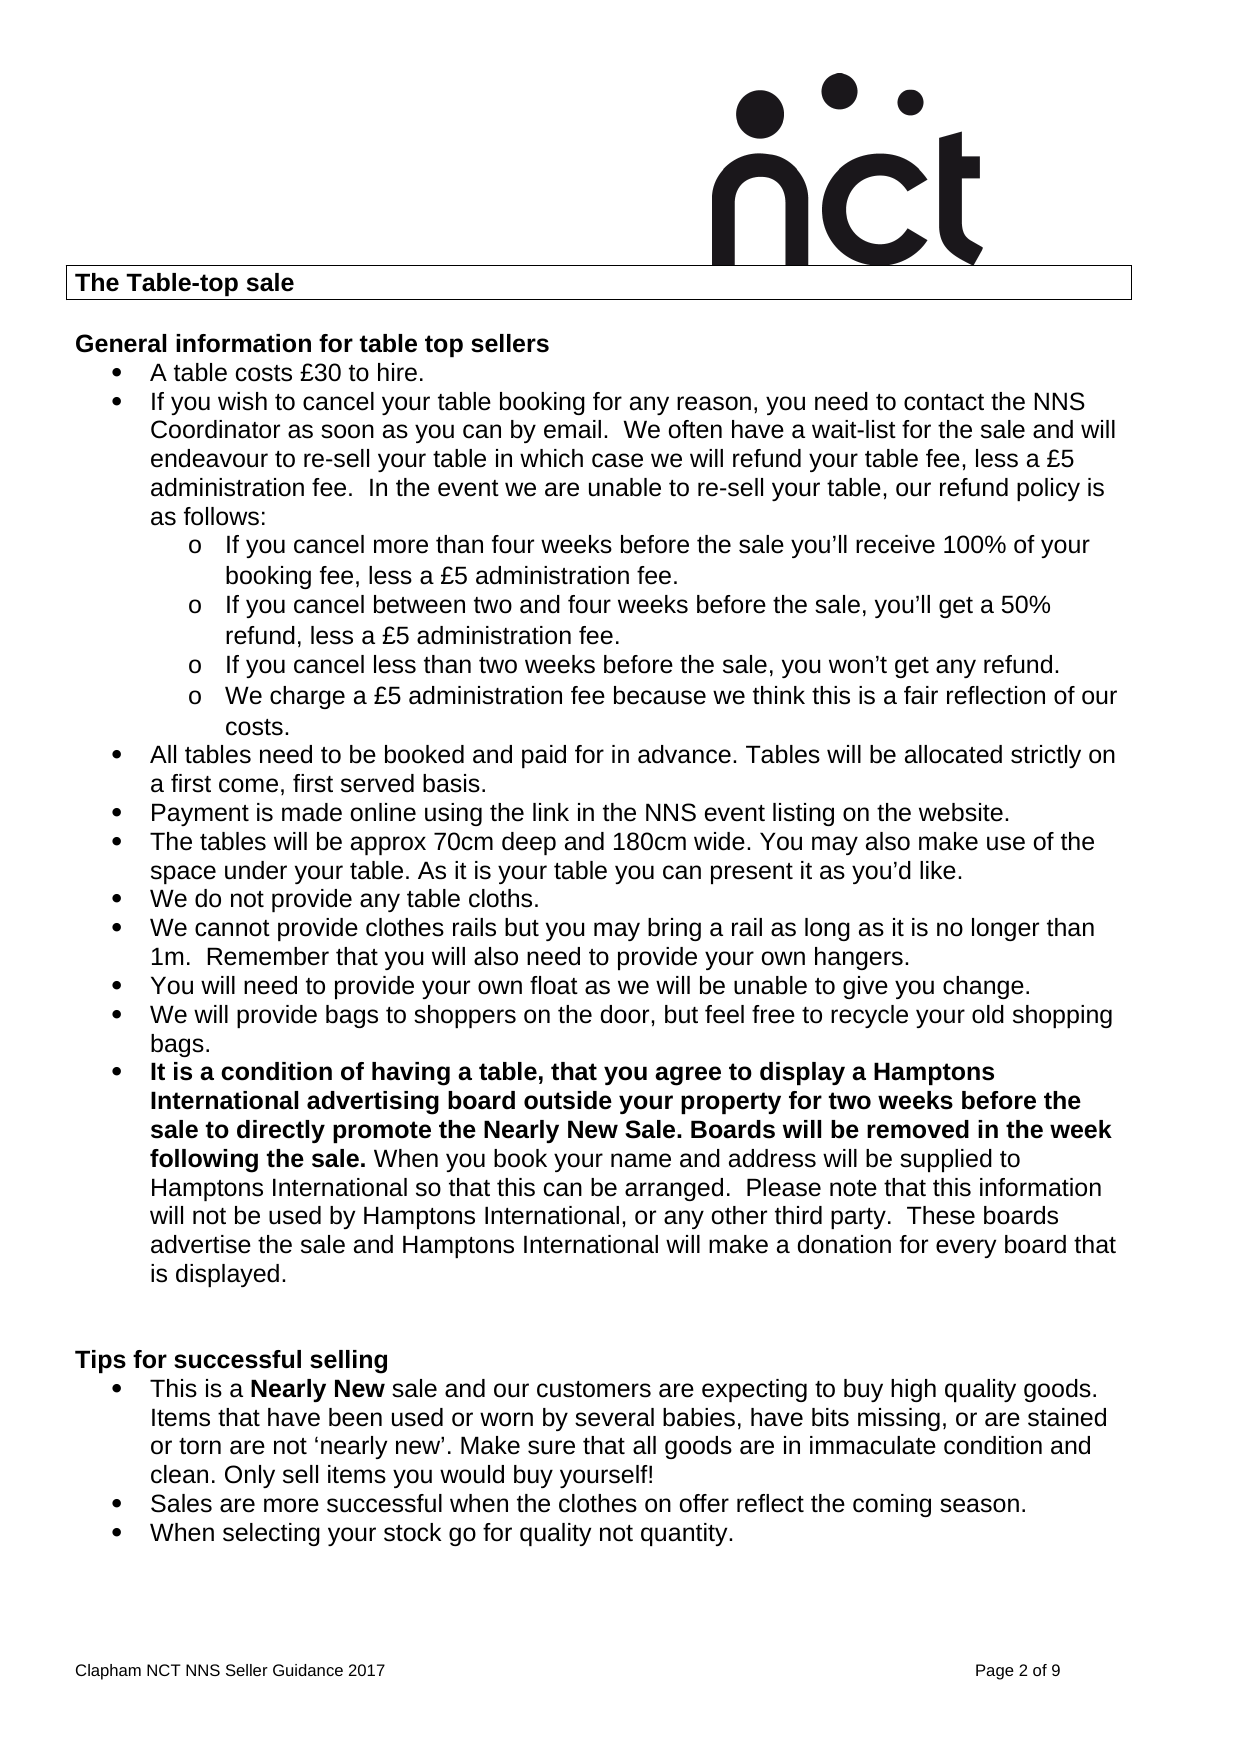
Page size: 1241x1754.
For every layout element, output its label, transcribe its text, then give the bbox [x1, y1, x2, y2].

picture [712, 73, 983, 265]
list We charge a £5 administration fee because we think this is a fair reflection of our costs. [187, 681, 1122, 740]
list The tables will be approx 70cm deep and 180cm wide. You may also make use of the space under your table. As it is your table you can present it as you’d like. [112, 827, 1122, 884]
list Payment is made online using the link in the NNS event listing on the website. [112, 798, 1122, 827]
list When selecting your stock go for quality not quantity. [112, 1518, 1122, 1547]
text Tips for successful selling [75, 1345, 1044, 1374]
subtitle The Table-top sale [67, 266, 1131, 299]
list This is a Nearly New sale and our customers are expecting to buy high quality goods. Items that have been used or worn by several babies, have bits missing, or are stained or torn are not ‘nearly new’. Make sure that all goods are in immaculate condition and clean. Only sell items you would buy yourself! [112, 1374, 1122, 1489]
list We cannot provide clothes rails but you may bring a rail as long as it is no longer than 1m. Remember that you will also need to provide your own hangers. [112, 913, 1122, 971]
list Sales are more successful when the clothes on offer reflect the coming season. [112, 1489, 1122, 1518]
list If you cancel between two and four weeks before the sale, you’ll get a 50% refund, less a £5 administration fee. [187, 590, 1122, 650]
list A table costs £30 to hire. [112, 358, 1122, 387]
list We will provide bags to shoppers on the door, but feel free to recycle your old shopping bags. [112, 1000, 1122, 1057]
list It is a condition of having a table, that you agree to display a Hamptons International advertising board outside your property for two weeks before the sale to directly promote the Nearly New Sale. Boards will be removed in the week following the sale. When you book your name and address will be supplied to Hamptons International so that this can be arranged. Please note that this information will not be used by Hamptons International, or any other third party. These boards advertise the sale and Hamptons International will make a donation for every board that is displayed. [112, 1057, 1122, 1287]
text General information for table top sellers [75, 329, 1122, 358]
list You will need to provide your own float as we will be unable to give you change. [112, 971, 1122, 1000]
list If you cancel more than four weeks before the sale you’ll receive 100% of your booking fee, less a £5 administration fee. [187, 530, 1122, 590]
list All tables need to be booked and paid for in advance. Tables will be allocated strictly on a first come, first served basis. [112, 740, 1122, 798]
list We do not provide any table cloths. [112, 884, 1122, 913]
list If you wish to cancel your table booking for any reason, you need to contact the NNS Coordinator as soon as you can by email. We often have a wait-list for the sale and will endeavour to re-sell your table in which case we will refund your table fee, less a £5 administration fee. In the event we are unable to re-sell your table, our refund policy is as follows: [112, 387, 1122, 530]
list If you cancel less than two weeks before the sale, you won’t get any refund. [187, 650, 1122, 681]
